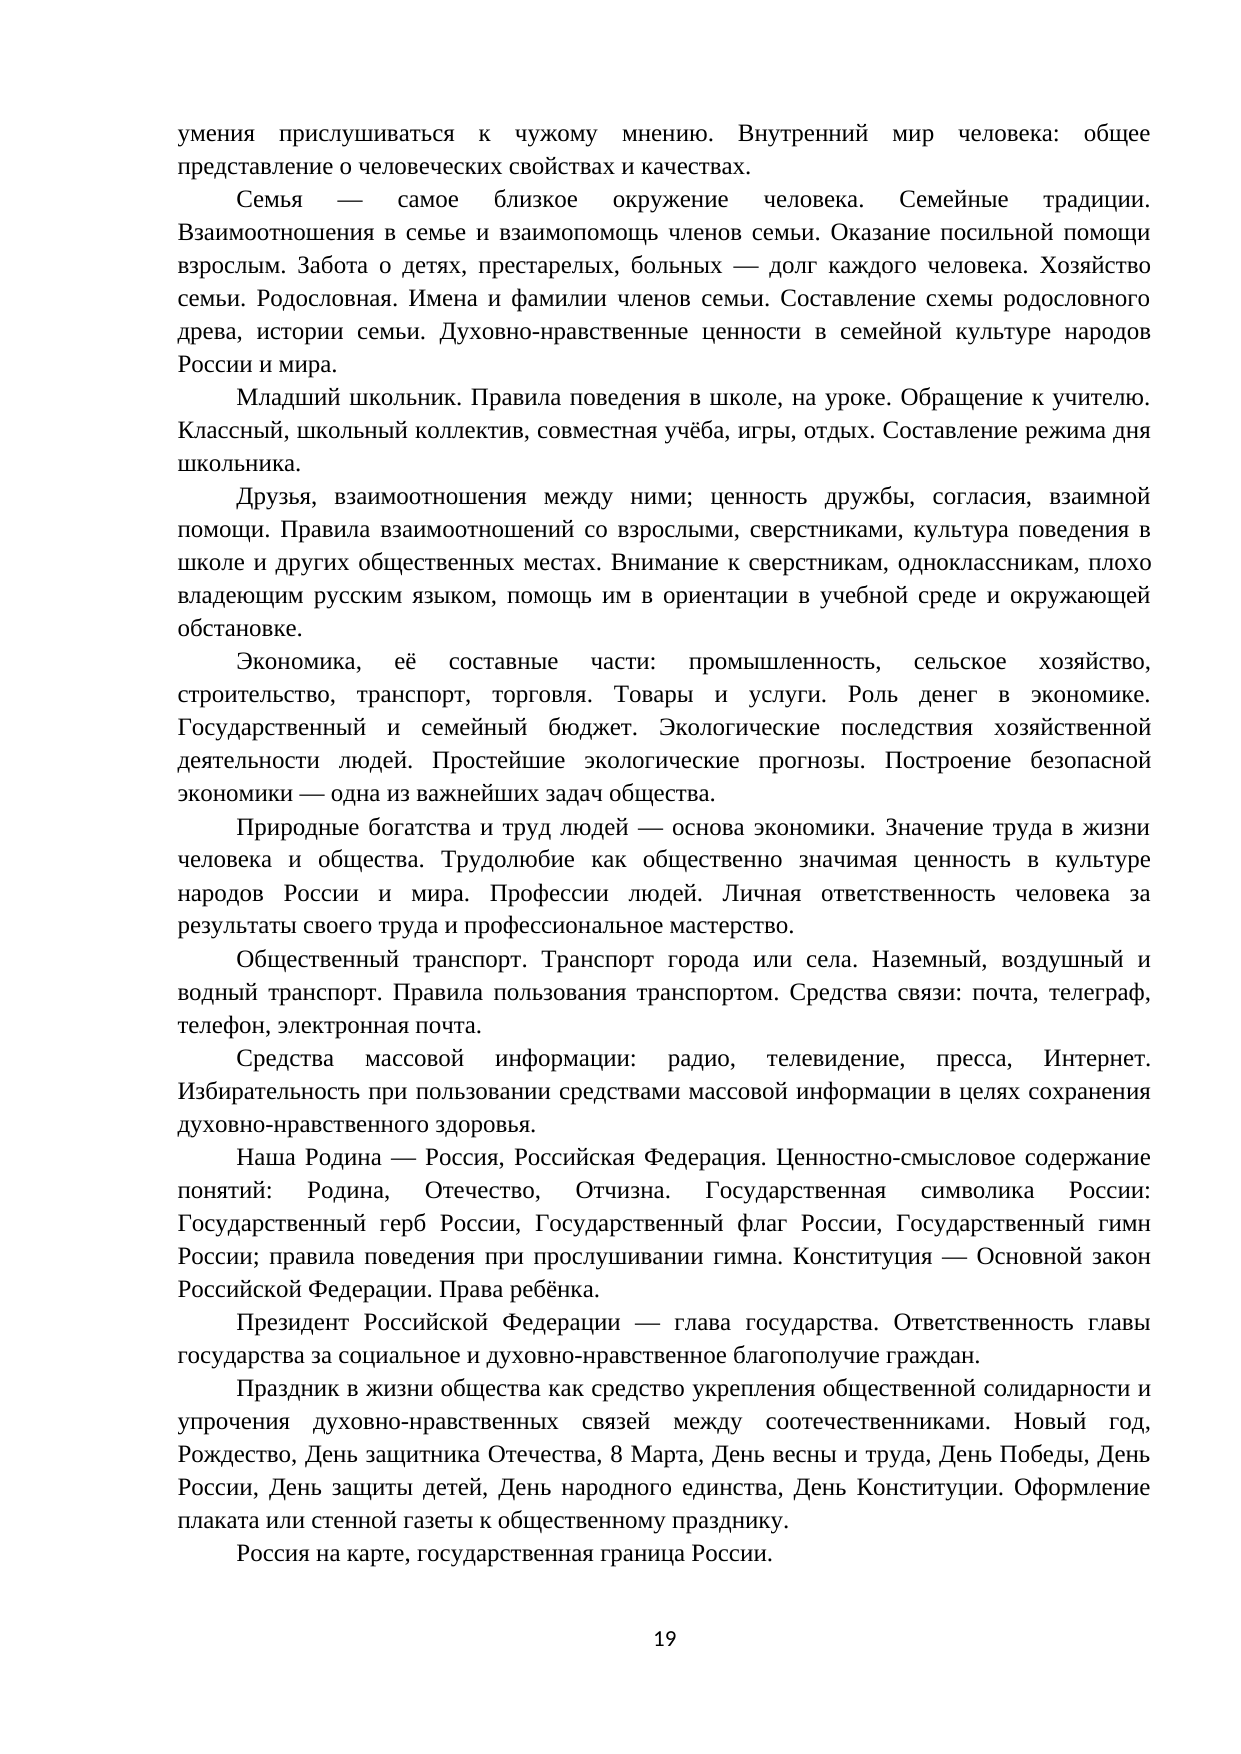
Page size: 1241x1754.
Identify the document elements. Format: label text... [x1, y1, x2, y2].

text Наша Родина — Россия, Российская Федерация. Ценностно-смысловое содержание понятий: Родина, Отечество, Отчизна. Государственная символика России: Государственный герб России, Государственный флаг России, Государственный гимн России; правила поведения при прослушивании гимна. Конституция — Основной закон Российской Федерации. Права ребёнка. [177, 1142, 1152, 1303]
text Россия на карте, государственная граница России. [177, 1538, 1152, 1567]
text Друзья, взаимоотношения между ними; ценность дружбы, согласия, взаимной помощи. Правила взаимоотношений со взрослыми, сверстниками, культура поведения в школе и других общественных местах. Внимание к сверстникам, одноклассникам, плохо владеющим русским языком, помощь им в ориентации в учебной среде и окружающей обстановке. [177, 481, 1152, 642]
text Младший школьник. Правила поведения в школе, на уроке. Обращение к учителю. Классный, школьный коллектив, совместная учёба, игры, отдых. Составление режима дня школьника. [177, 382, 1152, 477]
text Президент Российской Федерации — глава государства. Ответственность главы государства за социальное и духовно-нравственное благополучие граждан. [177, 1307, 1152, 1369]
text Природные богатства и труд людей — основа экономики. Значение труда в жизни человека и общества. Трудолюбие как общественно значимая ценность в культуре народов России и мира. Профессии людей. Личная ответственность человека за результаты своего труда и профессиональное мастерство. [177, 812, 1152, 939]
text Экономика, её составные части: промышленность, сельское хозяйство, строительство, транспорт, торговля. Товары и услуги. Роль денег в экономике. Государственный и семейный бюджет. Экологические последствия хозяйственной деятельности людей. Простейшие экологические прогнозы. Построение безопасной экономики — одна из важнейших задач общества. [177, 646, 1152, 807]
text Семья — самое близкое окружение человека. Семейные традиции. Взаимоотношения в семье и взаимопомощь членов семьи. Оказание посильной помощи взрослым. Забота о детях, престарелых, больных — долг каждого человека. Хозяйство семьи. Родословная. Имена и фамилии членов семьи. Составление схемы родословного древа, истории семьи. Духовно-нравственные ценности в семейной культуре народов России и мира. [177, 184, 1152, 378]
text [177, 118, 1152, 180]
text Общественный транспорт. Транспорт города или села. Наземный, воздушный и водный транспорт. Правила пользования транспортом. Средства связи: почта, телеграф, телефон, электронная почта. [177, 944, 1152, 1038]
text Праздник в жизни общества как средство укрепления общественной солидарности и упрочения духовно-нравственных связей между соотечественниками. Новый год, Рождество, День защитника Отечества, 8 Марта, День весны и труда, День Победы, День России, День защиты детей, День народного единства, День Конституции. Оформление плаката или стенной газеты к общественному празднику. [177, 1373, 1152, 1534]
text Средства массовой информации: радио, телевидение, пресса, Интернет. Избирательность при пользовании средствами массовой информации в целях сохранения духовно-нравственного здоровья. [177, 1043, 1152, 1137]
